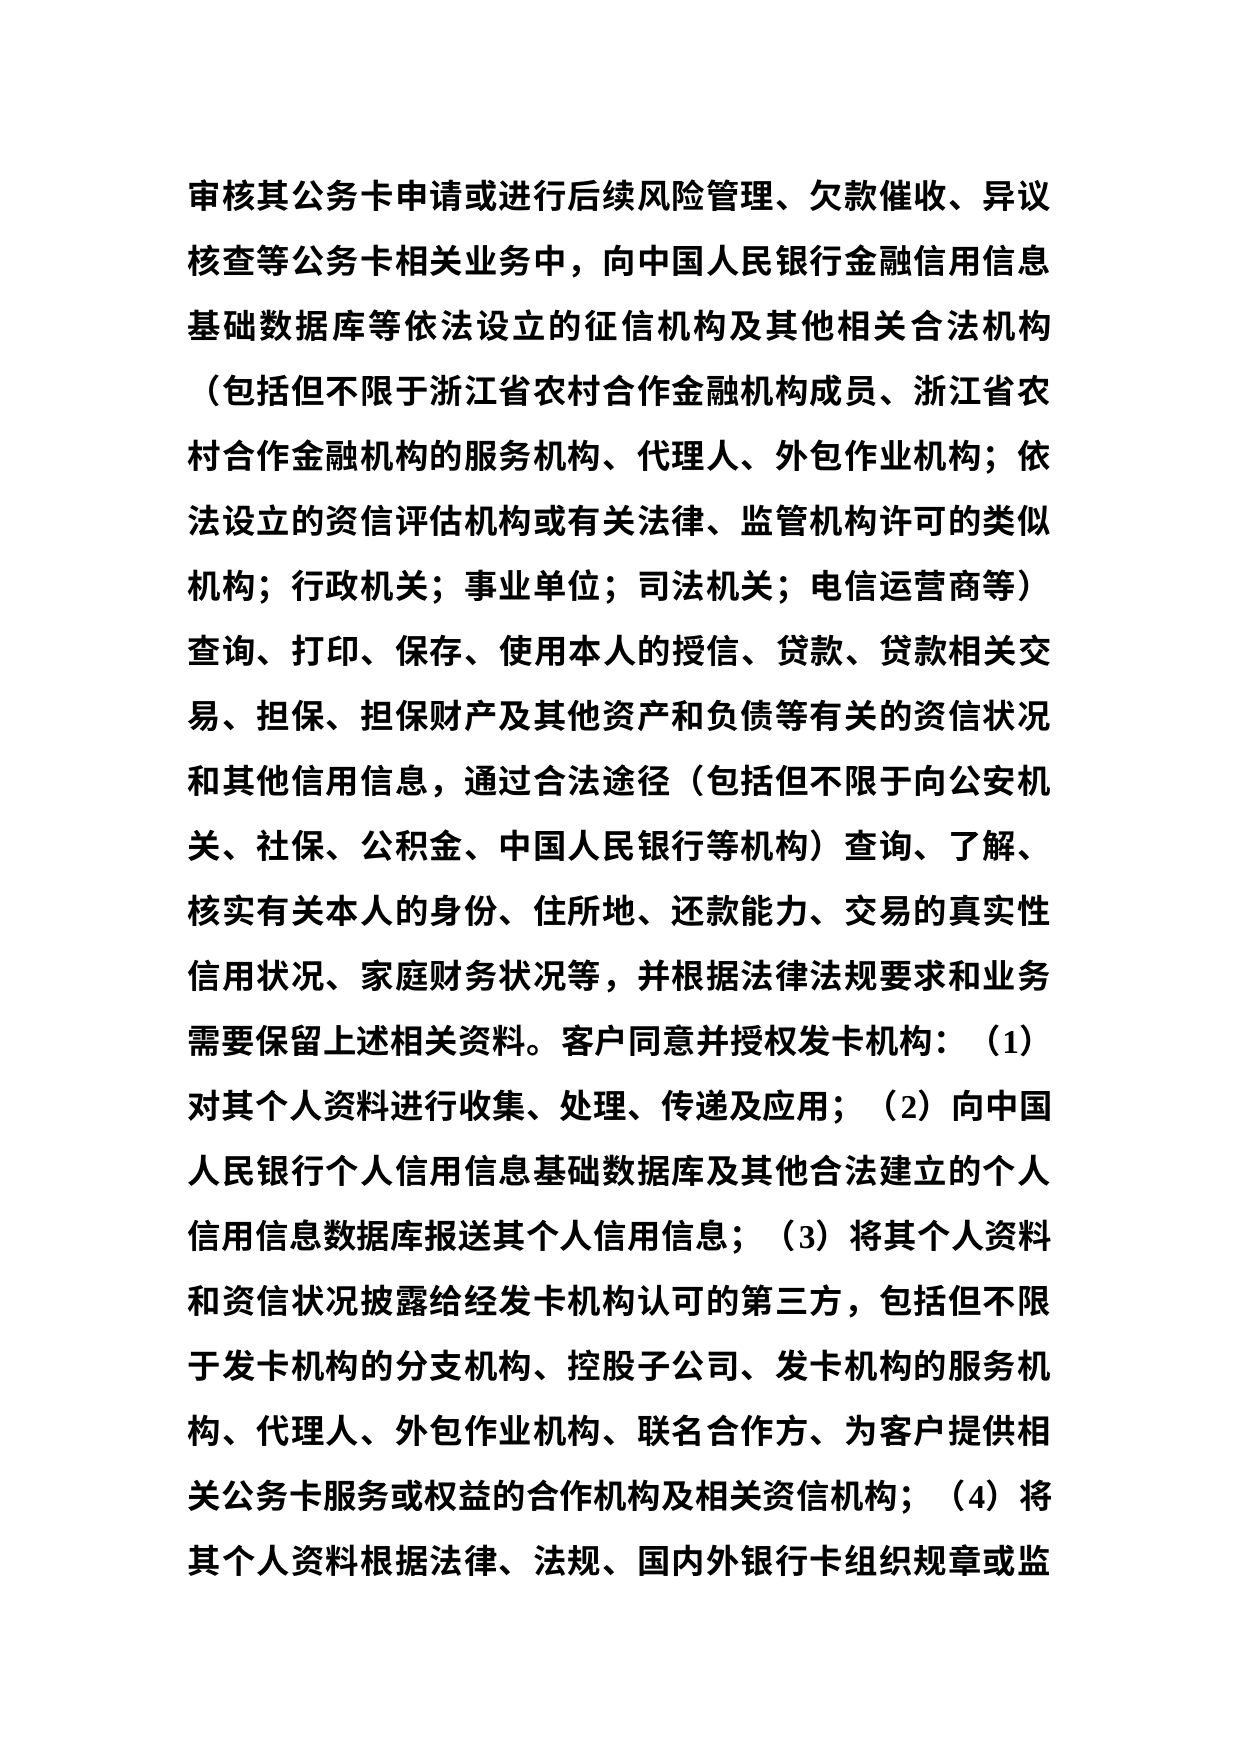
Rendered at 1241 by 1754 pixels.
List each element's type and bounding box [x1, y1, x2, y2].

text [187, 162, 1053, 1592]
